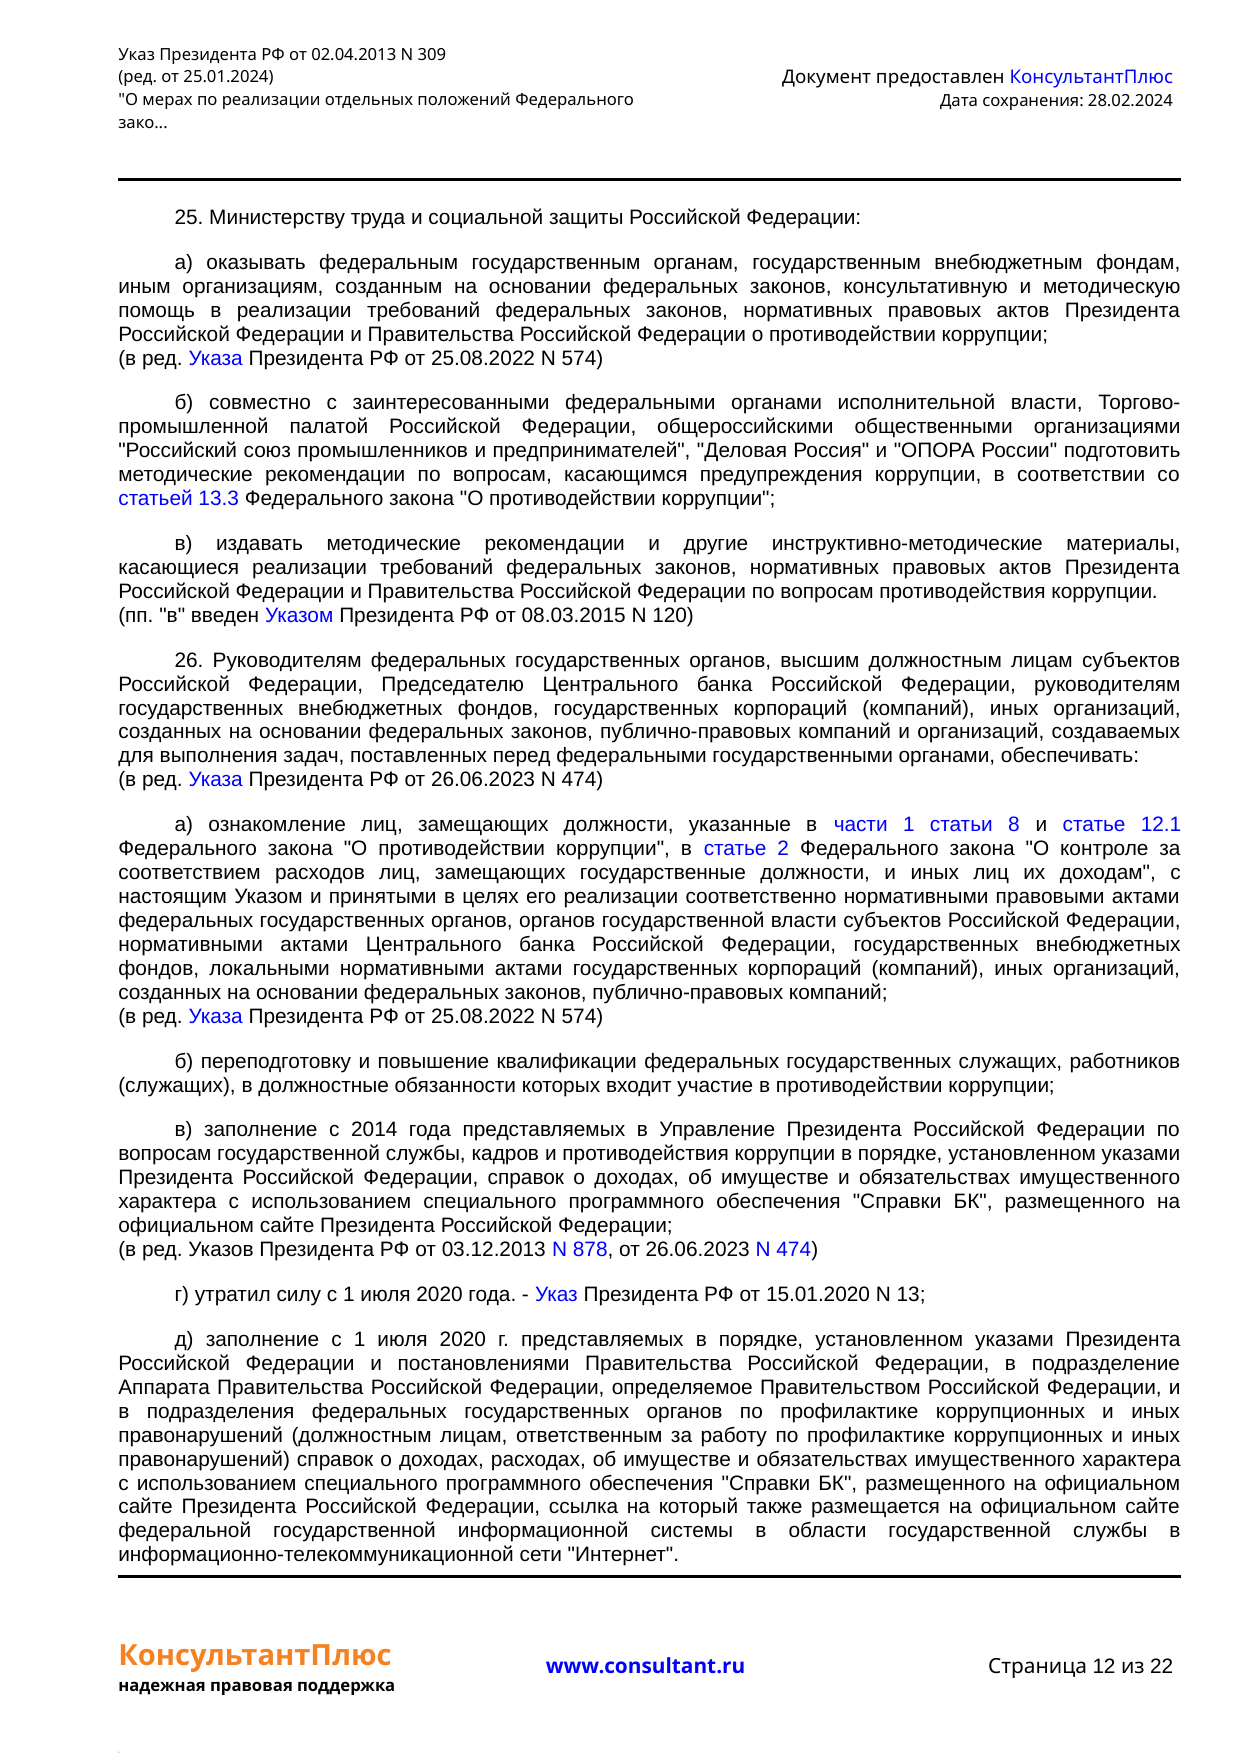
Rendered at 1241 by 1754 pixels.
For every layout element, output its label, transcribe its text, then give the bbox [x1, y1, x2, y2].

text г) утратил силу с 1 июля 2020 года. - Указ Президента РФ от 15.01.2020 N 13; [118, 1282, 1181, 1306]
text (в ред. Указа Президента РФ от 26.06.2023 N 474) [118, 767, 1181, 791]
text (в ред. Указа Президента РФ от 25.08.2022 N 574) [118, 1004, 1181, 1028]
text 25. Министерству труда и социальной защиты Российской Федерации: [118, 205, 1181, 229]
text б) совместно с заинтересованными федеральными органами исполнительной власти, Торгово-промышленной палатой Российской Федерации, общероссийскими общественными организациями "Российский союз промышленников и предпринимателей", "Деловая Россия" и "ОПОРА России" подготовить методические рекомендации по вопросам, касающимся предупреждения коррупции, в соответствии со статьей 13.3 Федерального закона "О противодействии коррупции"; [118, 390, 1181, 510]
text б) переподготовку и повышение квалификации федеральных государственных служащих, работников (служащих), в должностные обязанности которых входит участие в противодействии коррупции; [118, 1048, 1181, 1096]
text в) издавать методические рекомендации и другие инструктивно-методические материалы, касающиеся реализации требований федеральных законов, нормативных правовых актов Президента Российской Федерации и Правительства Российской Федерации по вопросам противодействия коррупции. [118, 531, 1181, 603]
text 26. Руководителям федеральных государственных органов, высшим должностным лицам субъектов Российской Федерации, Председателю Центрального банка Российской Федерации, руководителям государственных внебюджетных фондов, государственных корпораций (компаний), иных организаций, созданных на основании федеральных законов, публично-правовых компаний и организаций, создаваемых для выполнения задач, поставленных перед федеральными государственными органами, обеспечивать: [118, 647, 1181, 767]
text (в ред. Указов Президента РФ от 03.12.2013 N 878, от 26.06.2023 N 474) [118, 1237, 1181, 1261]
text (в ред. Указа Президента РФ от 25.08.2022 N 574) [118, 345, 1181, 369]
text а) ознакомление лиц, замещающих должности, указанные в части 1 статьи 8 и статье 12.1 Федерального закона "О противодействии коррупции", в статье 2 Федерального закона "О контроле за соответствием расходов лиц, замещающих государственные должности, и иных лиц их доходам", с настоящим Указом и принятыми в целях его реализации соответственно нормативными правовыми актами федеральных государственных органов, органов государственной власти субъектов Российской Федерации, нормативными актами Центрального банка Российской Федерации, государственных внебюджетных фондов, локальными нормативными актами государственных корпораций (компаний), иных организаций, созданных на основании федеральных законов, публично-правовых компаний; [118, 812, 1181, 1004]
text (пп. "в" введен Указом Президента РФ от 08.03.2015 N 120) [118, 603, 1181, 627]
text в) заполнение с 2014 года представляемых в Управление Президента Российской Федерации по вопросам государственной службы, кадров и противодействия коррупции в порядке, установленном указами Президента Российской Федерации, справок о доходах, об имуществе и обязательствах имущественного характера с использованием специального программного обеспечения "Справки БК", размещенного на официальном сайте Президента Российской Федерации; [118, 1117, 1181, 1237]
text д) заполнение с 1 июля 2020 г. представляемых в порядке, установленном указами Президента Российской Федерации и постановлениями Правительства Российской Федерации, в подразделение Аппарата Правительства Российской Федерации, определяемое Правительством Российской Федерации, и в подразделения федеральных государственных органов по профилактике коррупционных и иных правонарушений (должностным лицам, ответственным за работу по профилактике коррупционных и иных правонарушений) справок о доходах, расходах, об имуществе и обязательствах имущественного характера с использованием специального программного обеспечения "Справки БК", размещенного на официальном сайте Президента Российской Федерации, ссылка на который также размещается на официальном сайте федеральной государственной информационной системы в области государственной службы в информационно-телекоммуникационной сети "Интернет". [118, 1327, 1181, 1566]
text а) оказывать федеральным государственным органам, государственным внебюджетным фондам, иным организациям, созданным на основании федеральных законов, консультативную и методическую помощь в реализации требований федеральных законов, нормативных правовых актов Президента Российской Федерации и Правительства Российской Федерации о противодействии коррупции; [118, 249, 1181, 345]
